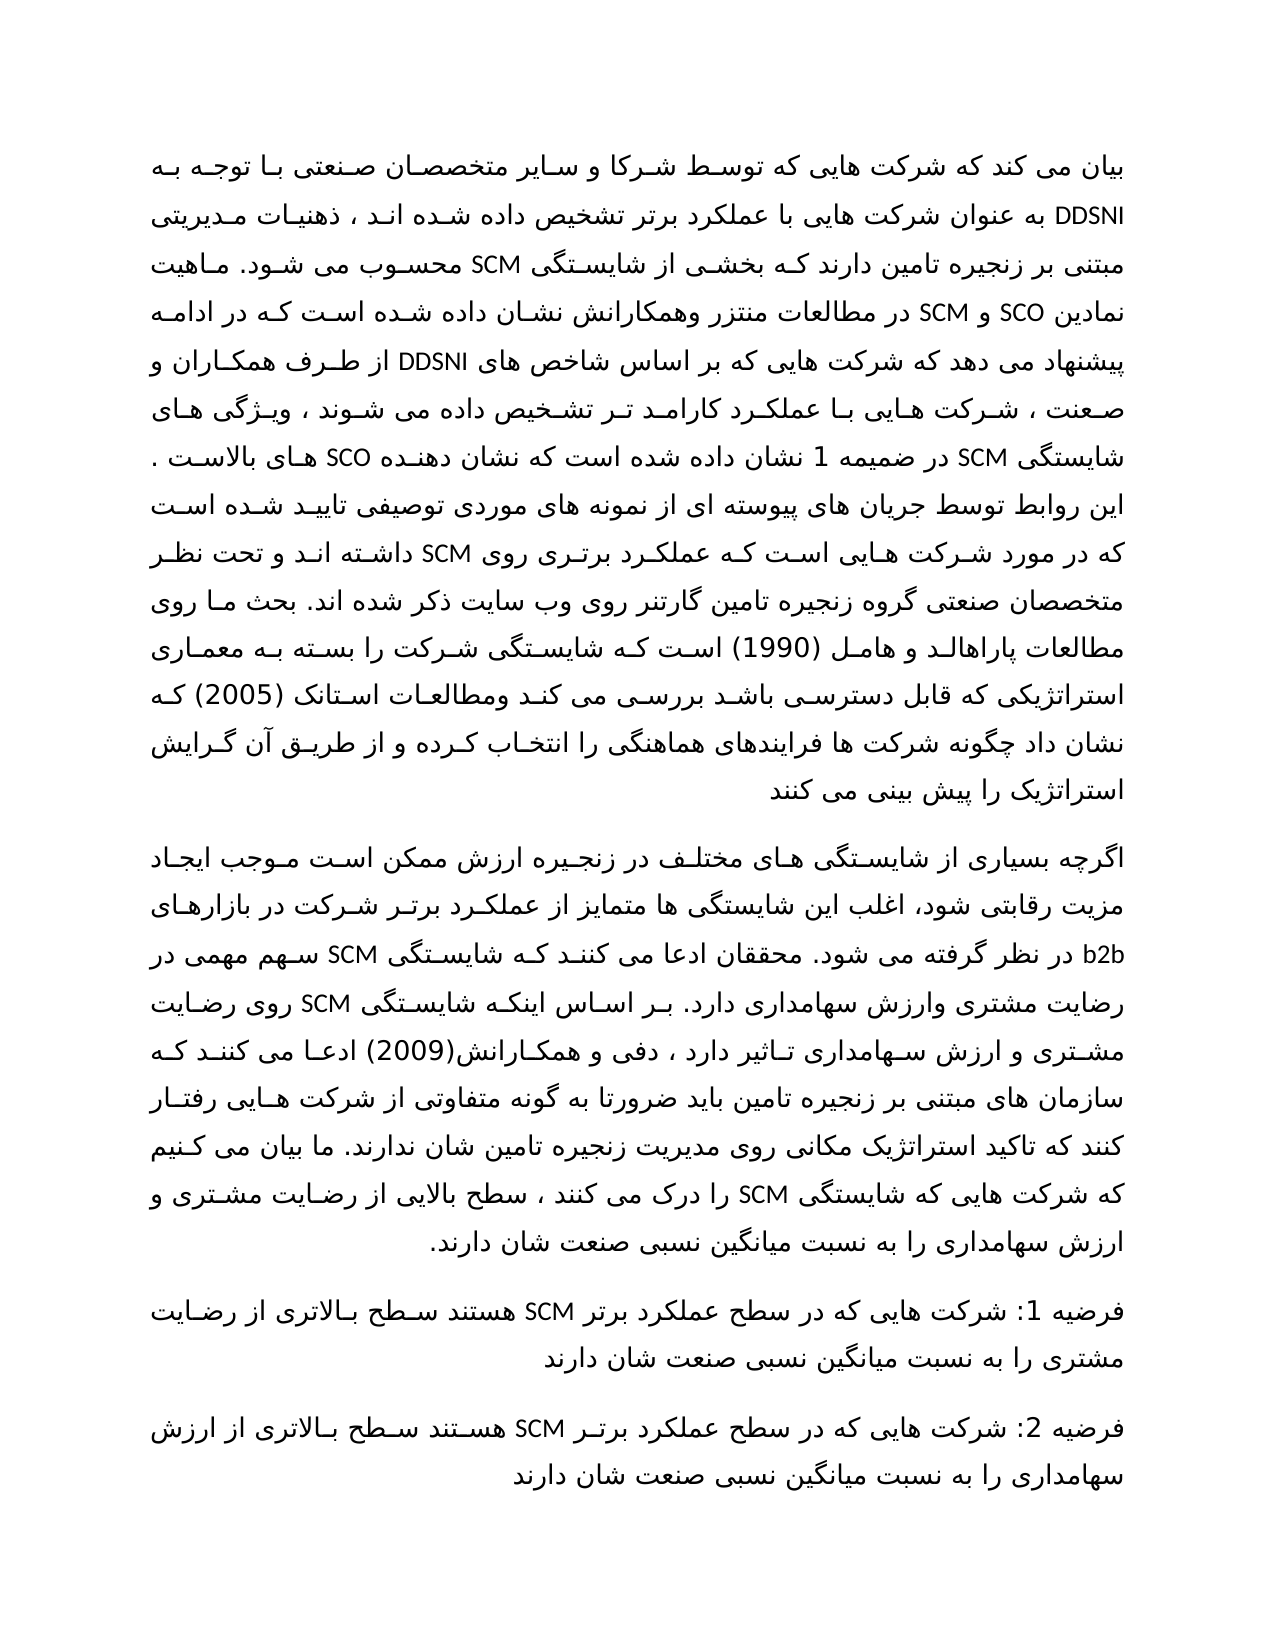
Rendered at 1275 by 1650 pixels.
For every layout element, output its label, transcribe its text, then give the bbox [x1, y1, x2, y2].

text اگرچه بسیاری از شایستگی های مختلف در زنجیره ارزش ممکن است موجب ایجاد مزیت رقابتی شود، اغلب این شایستگی ها متمایز از عملکرد برتر شرکت در بازارهای b2b در نظر گرفته می شود. محققان ادعا می کنند که شایستگی SCM سهم مهمی در رضایت مشتری وارزش سهامداری دارد. بر اساس اینکه شایستگی SCM روی رضایت مشتری و ارزش سهامداری تاثیر دارد ، دفی و همکارانش(2009) ادعا می کنند که سازمان های مبتنی بر زنجیره تامین باید ضرورتا به گونه متفاوتی از شرکت هایی رفتار کنند که تاکید استراتژیک مکانی روی مدیریت زنجیره تامین شان ندارند. ما بیان می کنیم که شرکت هایی که شایستگی SCM را درک می کنند ، سطح بالایی از رضایت مشتری و ارزش سهامداری را به نسبت میانگین نسبی صنعت شان دارند. [150, 842, 1125, 1257]
text فرضیه 1: شرکت هایی که در سطح عملکرد برتر SCM هستند سطح بالاتری از رضایت مشتری را به نسبت میانگین نسبی صنعت شان دارند [150, 1294, 1125, 1374]
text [150, 150, 1125, 806]
text فرضیه 2: شرکت هایی که در سطح عملکرد برتر SCM هستند سطح بالاتری از ارزش سهامداری را به نسبت میانگین نسبی صنعت شان دارند [150, 1411, 1125, 1491]
